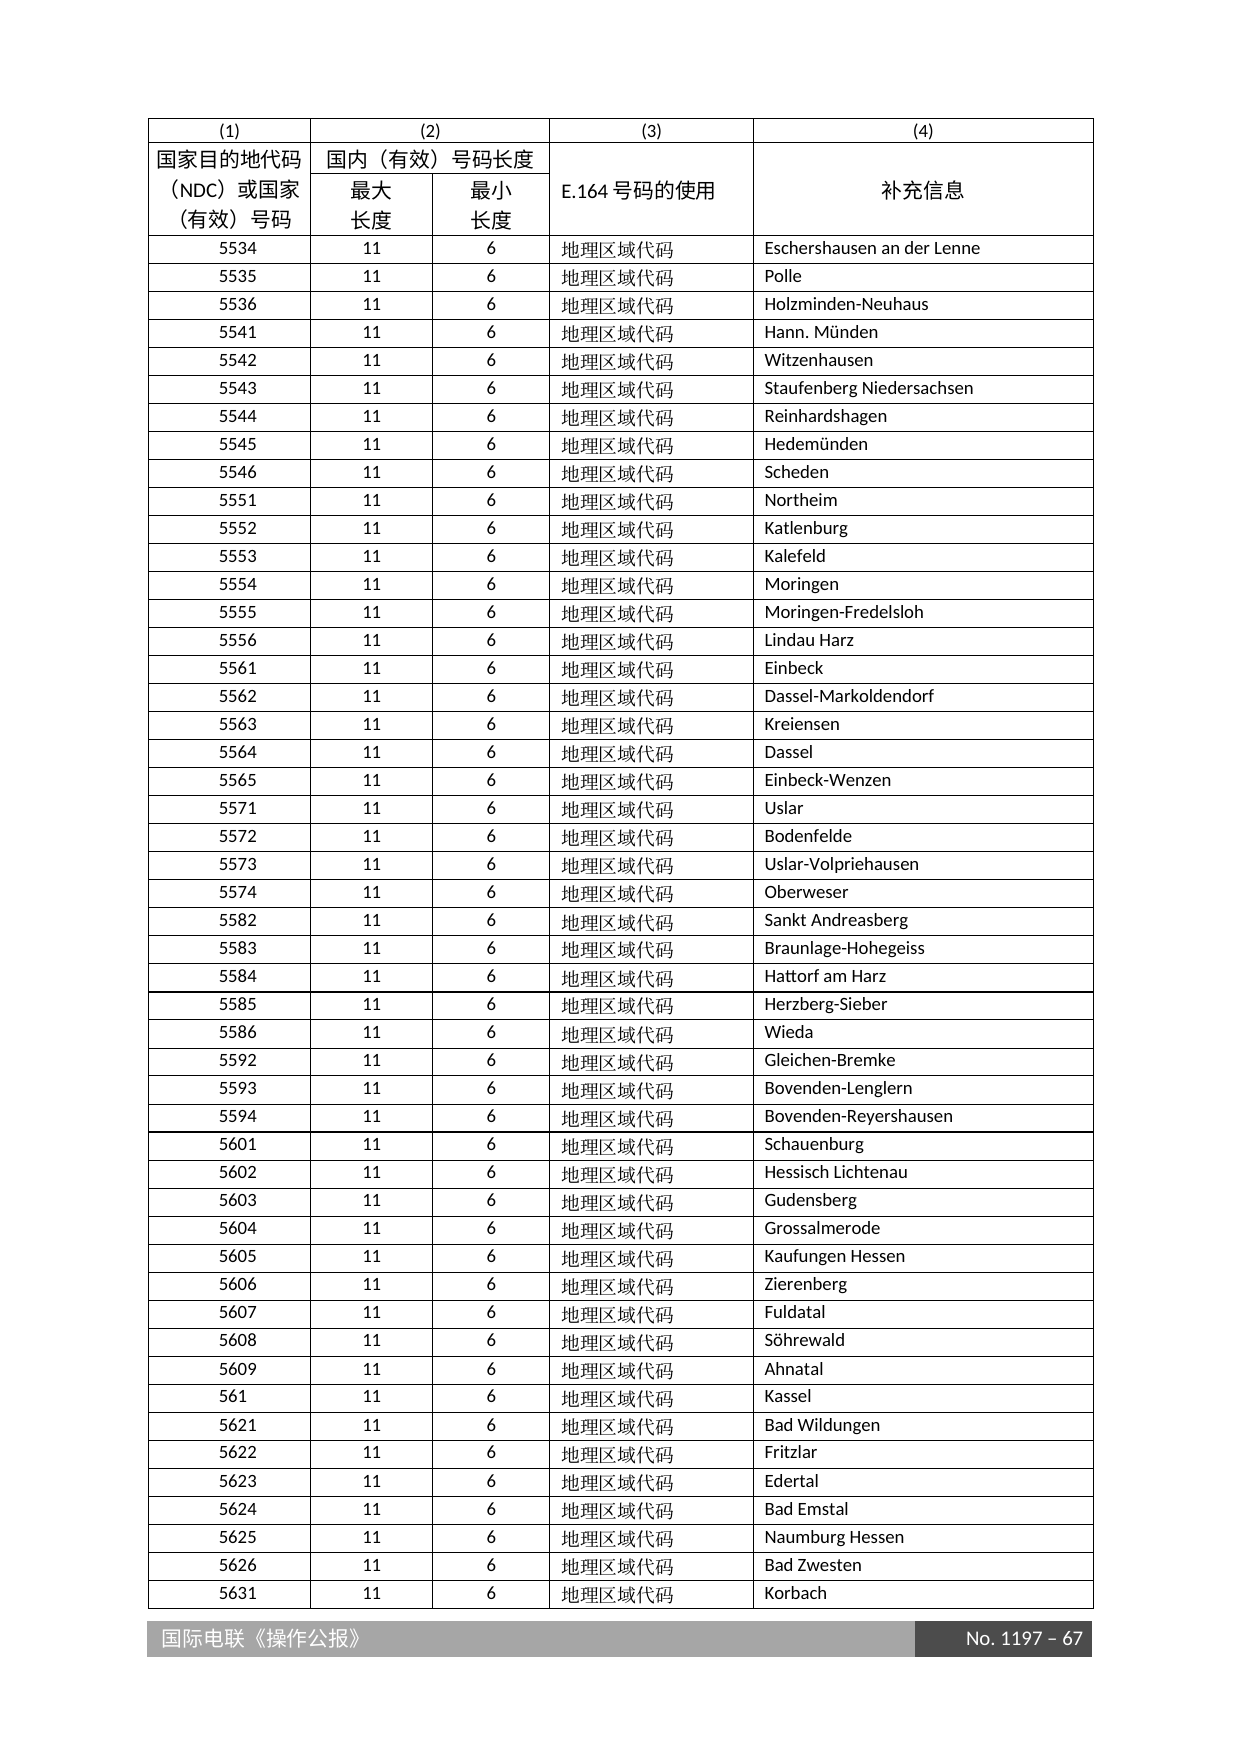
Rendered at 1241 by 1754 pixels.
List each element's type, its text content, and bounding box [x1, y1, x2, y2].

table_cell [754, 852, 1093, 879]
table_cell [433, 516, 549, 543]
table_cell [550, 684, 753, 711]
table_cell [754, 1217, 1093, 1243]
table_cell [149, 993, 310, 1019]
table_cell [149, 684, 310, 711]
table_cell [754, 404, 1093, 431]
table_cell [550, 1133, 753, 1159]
table_cell 国家目的地代码（NDC）或国家（有效）号码（N(S)N）的 前几位 [149, 143, 310, 235]
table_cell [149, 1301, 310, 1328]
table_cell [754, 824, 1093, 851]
table_header (1) [149, 119, 310, 142]
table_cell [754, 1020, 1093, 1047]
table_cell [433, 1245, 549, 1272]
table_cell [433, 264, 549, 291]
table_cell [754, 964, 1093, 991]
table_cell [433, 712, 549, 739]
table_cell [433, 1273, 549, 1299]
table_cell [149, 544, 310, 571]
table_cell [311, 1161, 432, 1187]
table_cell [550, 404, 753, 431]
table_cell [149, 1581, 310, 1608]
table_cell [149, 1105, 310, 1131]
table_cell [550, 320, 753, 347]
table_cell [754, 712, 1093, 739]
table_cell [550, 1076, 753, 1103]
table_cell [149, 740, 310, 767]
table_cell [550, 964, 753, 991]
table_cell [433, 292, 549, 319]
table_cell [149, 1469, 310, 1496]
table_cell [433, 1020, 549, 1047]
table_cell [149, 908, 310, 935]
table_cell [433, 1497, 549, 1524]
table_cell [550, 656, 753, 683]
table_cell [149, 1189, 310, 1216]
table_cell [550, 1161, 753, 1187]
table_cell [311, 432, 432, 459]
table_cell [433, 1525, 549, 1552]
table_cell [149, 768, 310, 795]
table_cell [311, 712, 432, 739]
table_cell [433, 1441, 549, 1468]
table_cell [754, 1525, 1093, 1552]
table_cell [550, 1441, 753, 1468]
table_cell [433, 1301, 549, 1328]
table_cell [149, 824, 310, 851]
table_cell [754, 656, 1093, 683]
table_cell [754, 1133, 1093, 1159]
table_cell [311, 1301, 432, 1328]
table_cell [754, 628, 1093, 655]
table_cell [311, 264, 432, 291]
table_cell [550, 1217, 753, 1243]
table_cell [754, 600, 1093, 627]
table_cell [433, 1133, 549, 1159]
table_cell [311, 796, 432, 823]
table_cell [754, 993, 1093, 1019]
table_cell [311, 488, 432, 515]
table_header (2) [311, 119, 549, 142]
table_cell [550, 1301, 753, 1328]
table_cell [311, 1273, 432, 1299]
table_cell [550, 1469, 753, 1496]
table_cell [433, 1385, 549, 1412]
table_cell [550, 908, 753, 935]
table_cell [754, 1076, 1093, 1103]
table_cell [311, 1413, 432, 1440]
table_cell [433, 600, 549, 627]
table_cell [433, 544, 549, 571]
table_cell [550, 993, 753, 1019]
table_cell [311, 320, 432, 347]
table_header (4) [754, 119, 1093, 142]
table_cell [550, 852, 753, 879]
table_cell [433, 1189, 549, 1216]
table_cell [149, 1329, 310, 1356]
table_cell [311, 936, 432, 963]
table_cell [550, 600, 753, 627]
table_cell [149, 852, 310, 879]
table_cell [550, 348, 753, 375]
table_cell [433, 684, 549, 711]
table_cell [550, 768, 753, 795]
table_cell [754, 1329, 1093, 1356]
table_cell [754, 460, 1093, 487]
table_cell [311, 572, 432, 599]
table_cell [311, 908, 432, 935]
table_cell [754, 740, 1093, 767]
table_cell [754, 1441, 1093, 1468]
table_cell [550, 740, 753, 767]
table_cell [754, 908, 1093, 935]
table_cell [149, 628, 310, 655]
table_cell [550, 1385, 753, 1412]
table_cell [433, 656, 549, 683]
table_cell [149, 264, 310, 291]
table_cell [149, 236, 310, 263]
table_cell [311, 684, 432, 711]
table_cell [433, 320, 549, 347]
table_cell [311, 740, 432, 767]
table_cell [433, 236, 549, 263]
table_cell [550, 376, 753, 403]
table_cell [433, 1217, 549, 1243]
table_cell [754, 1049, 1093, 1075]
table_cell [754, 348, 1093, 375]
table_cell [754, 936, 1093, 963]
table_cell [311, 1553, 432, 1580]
table_header (3) [550, 119, 753, 142]
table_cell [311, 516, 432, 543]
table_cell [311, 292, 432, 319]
table_cell 国内（有效）号码长度 [311, 143, 549, 173]
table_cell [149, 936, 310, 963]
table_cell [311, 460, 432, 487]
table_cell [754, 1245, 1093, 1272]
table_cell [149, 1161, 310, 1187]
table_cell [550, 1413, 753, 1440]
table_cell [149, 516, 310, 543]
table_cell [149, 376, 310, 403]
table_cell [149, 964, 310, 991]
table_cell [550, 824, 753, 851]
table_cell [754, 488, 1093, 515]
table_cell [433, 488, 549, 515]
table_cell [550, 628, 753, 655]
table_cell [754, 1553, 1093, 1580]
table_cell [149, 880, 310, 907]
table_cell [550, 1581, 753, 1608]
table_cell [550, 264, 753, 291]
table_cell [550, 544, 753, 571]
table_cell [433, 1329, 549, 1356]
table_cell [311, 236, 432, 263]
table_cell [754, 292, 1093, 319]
table_cell 最小 长度 [433, 174, 549, 235]
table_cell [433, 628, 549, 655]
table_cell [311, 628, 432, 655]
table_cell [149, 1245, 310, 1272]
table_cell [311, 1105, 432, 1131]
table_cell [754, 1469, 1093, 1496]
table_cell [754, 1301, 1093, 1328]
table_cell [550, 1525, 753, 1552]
table_cell 最大 长度 [311, 174, 432, 235]
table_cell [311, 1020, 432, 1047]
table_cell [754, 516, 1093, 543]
table_cell 补充信息 [754, 143, 1093, 235]
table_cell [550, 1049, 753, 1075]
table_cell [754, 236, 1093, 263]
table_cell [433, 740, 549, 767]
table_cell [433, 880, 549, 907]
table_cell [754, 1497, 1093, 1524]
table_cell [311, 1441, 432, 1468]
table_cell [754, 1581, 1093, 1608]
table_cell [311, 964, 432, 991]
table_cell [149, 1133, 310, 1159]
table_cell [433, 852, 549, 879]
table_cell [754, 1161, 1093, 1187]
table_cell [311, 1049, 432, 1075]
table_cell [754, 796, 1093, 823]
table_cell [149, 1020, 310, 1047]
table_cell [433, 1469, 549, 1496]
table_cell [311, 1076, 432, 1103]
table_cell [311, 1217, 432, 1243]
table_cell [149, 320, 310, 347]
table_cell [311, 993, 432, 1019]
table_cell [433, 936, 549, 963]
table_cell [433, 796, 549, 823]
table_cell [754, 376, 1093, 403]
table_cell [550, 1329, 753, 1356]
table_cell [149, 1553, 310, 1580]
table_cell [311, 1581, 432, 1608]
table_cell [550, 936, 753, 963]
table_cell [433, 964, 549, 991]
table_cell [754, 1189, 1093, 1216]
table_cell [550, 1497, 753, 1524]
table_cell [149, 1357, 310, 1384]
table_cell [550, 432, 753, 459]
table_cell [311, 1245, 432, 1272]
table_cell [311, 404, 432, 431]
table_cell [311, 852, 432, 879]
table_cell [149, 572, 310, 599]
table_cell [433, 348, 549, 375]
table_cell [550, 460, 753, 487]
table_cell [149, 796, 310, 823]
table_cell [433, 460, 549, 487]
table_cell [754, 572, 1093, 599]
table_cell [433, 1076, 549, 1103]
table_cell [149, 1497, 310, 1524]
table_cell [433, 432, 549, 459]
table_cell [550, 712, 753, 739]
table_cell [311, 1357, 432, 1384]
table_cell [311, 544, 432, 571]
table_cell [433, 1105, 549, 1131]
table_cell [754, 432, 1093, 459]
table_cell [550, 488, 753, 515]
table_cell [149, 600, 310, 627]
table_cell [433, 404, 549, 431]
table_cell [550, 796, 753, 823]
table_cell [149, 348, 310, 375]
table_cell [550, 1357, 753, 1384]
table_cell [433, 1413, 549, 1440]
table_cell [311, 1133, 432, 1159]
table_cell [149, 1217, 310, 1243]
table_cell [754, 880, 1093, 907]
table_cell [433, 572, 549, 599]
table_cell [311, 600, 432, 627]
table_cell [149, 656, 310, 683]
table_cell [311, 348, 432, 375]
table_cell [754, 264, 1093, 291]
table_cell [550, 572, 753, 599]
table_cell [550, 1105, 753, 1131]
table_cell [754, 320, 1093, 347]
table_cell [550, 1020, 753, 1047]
table_cell E.164号码的使用 [550, 143, 753, 235]
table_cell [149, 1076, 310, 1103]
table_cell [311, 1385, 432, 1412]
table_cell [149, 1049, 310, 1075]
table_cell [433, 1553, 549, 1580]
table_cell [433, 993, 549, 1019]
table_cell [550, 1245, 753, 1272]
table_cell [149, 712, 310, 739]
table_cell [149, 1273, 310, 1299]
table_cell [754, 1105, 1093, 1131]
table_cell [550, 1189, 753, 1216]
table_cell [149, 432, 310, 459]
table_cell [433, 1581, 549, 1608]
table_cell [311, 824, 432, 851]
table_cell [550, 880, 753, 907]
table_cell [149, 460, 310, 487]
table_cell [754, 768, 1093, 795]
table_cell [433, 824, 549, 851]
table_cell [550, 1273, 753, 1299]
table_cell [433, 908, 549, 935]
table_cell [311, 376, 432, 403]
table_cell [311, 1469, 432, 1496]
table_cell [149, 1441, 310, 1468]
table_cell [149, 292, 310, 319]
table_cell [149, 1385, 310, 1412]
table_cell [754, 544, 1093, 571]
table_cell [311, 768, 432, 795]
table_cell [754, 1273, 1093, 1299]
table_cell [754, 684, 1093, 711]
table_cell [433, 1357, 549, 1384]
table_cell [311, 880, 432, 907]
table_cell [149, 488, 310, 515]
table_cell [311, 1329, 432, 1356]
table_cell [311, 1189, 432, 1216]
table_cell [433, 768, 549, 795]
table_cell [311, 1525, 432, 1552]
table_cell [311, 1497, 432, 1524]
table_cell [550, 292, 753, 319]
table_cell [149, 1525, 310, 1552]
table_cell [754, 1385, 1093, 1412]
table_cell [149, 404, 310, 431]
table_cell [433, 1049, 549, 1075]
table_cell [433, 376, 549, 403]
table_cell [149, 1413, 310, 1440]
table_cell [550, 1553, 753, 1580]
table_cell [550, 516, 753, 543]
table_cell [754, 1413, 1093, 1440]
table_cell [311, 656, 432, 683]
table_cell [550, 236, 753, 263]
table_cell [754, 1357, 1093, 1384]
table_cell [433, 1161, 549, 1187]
